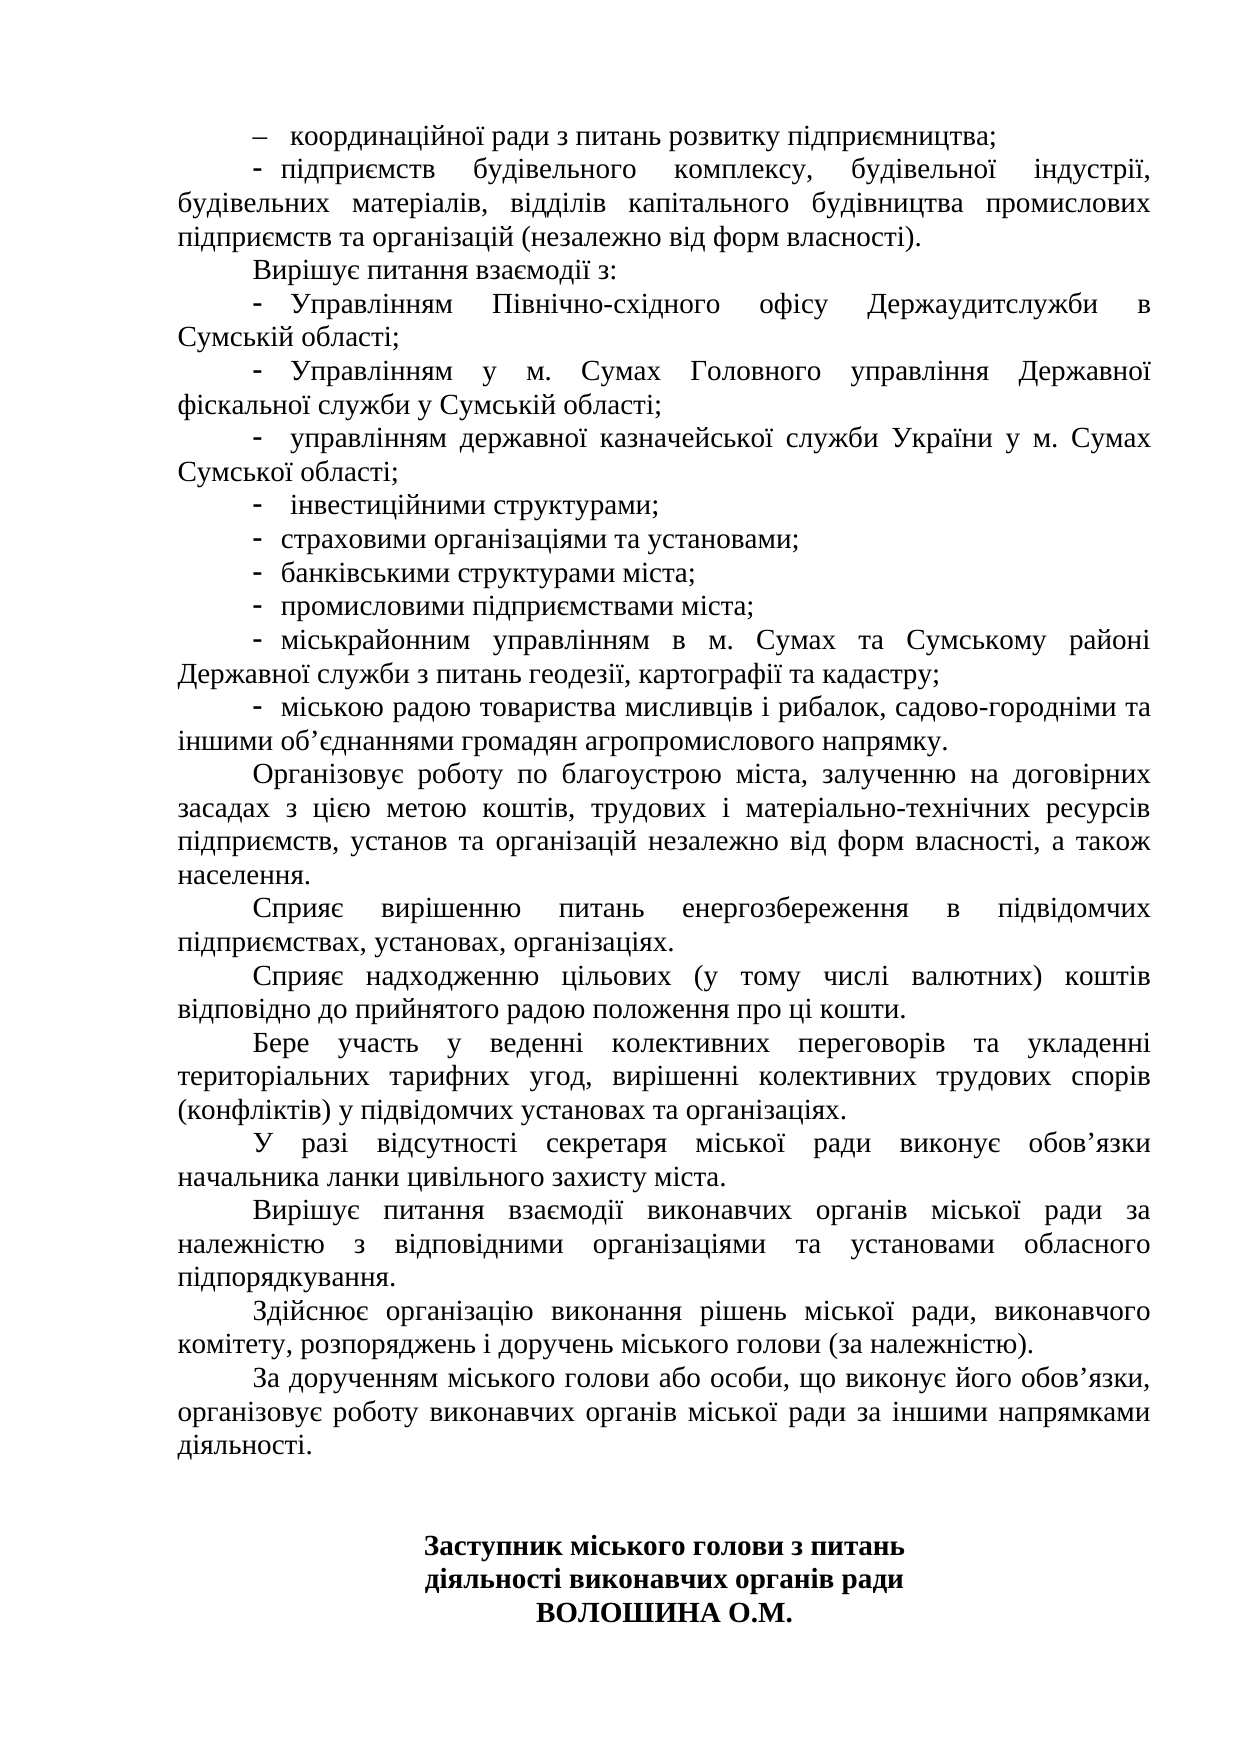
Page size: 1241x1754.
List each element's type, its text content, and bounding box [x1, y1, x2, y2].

text Вирішує питання взаємодії виконавчих органів міської ради за належністю з відповідними організаціями та установами обласного підпорядкування. [177, 1192, 1152, 1293]
list підприємств будівельного комплексу, будівельної індустрії, будівельних матеріалів, відділів капітального будівництва промислових підприємств та організацій (незалежно від форм власності). [177, 152, 1152, 252]
text діяльності виконавчих органів ради [177, 1561, 1152, 1595]
text Заступник міського голови з питань [177, 1528, 1152, 1561]
text За дорученням міського голови або особи, що виконує його обов’язки, організовує роботу виконавчих органів міської ради за іншими напрямками діяльності. [177, 1360, 1152, 1461]
list міською радою товариства мисливців і рибалок, садово-городніми та іншими об’єднаннями громадян агропромислового напрямку. [177, 689, 1152, 756]
list інвестиційними структурами; [177, 487, 1152, 521]
text Організовує роботу по благоустрою міста, залученню на договірних засадах з цією метою коштів, трудових і матеріально-технічних ресурсів підприємств, установ та організацій незалежно від форм власності, а також населення. [177, 756, 1152, 891]
list управлінням державної казначейської служби України у м. Сумах Сумської області; [177, 420, 1152, 487]
text Здійснює організацію виконання рішень міської ради, виконавчого комітету, розпоряджень і доручень міського голови (за належністю). [177, 1293, 1152, 1360]
list банківськими структурами міста; [177, 555, 1152, 588]
text Вирішує питання взаємодії з: [177, 252, 1152, 286]
list промисловими підприємствами міста; [177, 588, 1152, 622]
text Сприяє вирішенню питань енергозбереження в підвідомчих підприємствах, установах, організаціях. [177, 891, 1152, 958]
text У разі відсутності секретаря міської ради виконує обов’язки начальника ланки цивільного захисту міста. [177, 1125, 1152, 1192]
list координаційної ради з питань розвитку підприємництва; [177, 118, 1152, 152]
list страховими організаціями та установами; [177, 521, 1152, 555]
text ВОЛОШИНА О.М. [177, 1595, 1152, 1628]
list Управлінням Північно-східного офісу Держаудитслужби в Сумській області; [177, 286, 1152, 353]
list міськрайонним управлінням в м. Сумах та Сумському районі Державної служби з питань геодезії, картографії та кадастру; [177, 622, 1152, 689]
text Бере участь у веденні колективних переговорів та укладенні територіальних тарифних угод, вирішенні колективних трудових спорів (конфліктів) у підвідомчих установах та організаціях. [177, 1025, 1152, 1125]
text Сприяє надходженню цільових (у тому числі валютних) коштів відповідно до прийнятого радою положення про ці кошти. [177, 958, 1152, 1025]
list Управлінням у м. Сумах Головного управління Державної фіскальної служби у Сумській області; [177, 353, 1152, 420]
